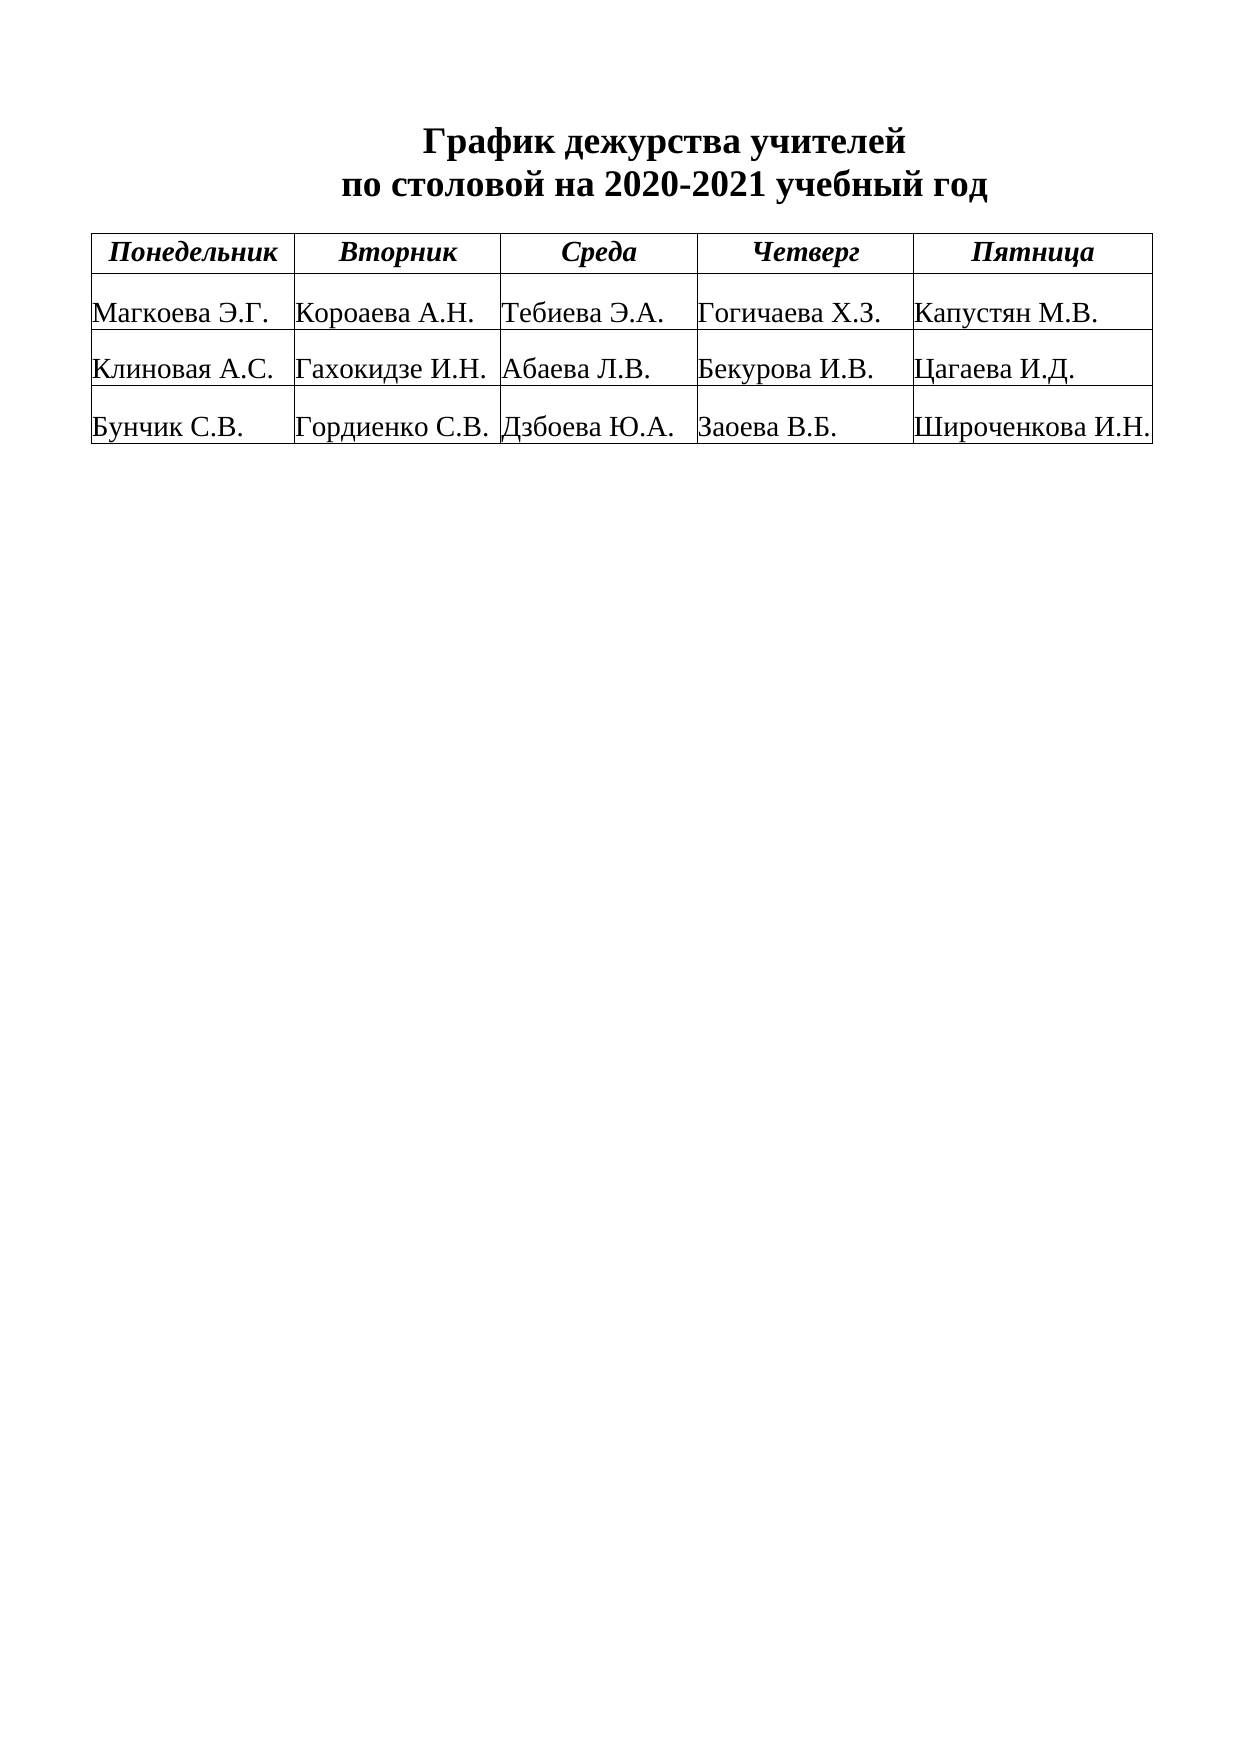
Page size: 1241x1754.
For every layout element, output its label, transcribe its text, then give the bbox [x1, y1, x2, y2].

text График дежурства учителей [177, 118, 1152, 161]
table_cell Тебиева Э.А. [501, 274, 697, 329]
table_cell Гогичаева Х.З. [698, 274, 913, 329]
table_header Понедельник [92, 234, 294, 273]
table_cell Бекурова И.В. [698, 330, 913, 385]
table_cell Дзбоева Ю.А. [501, 386, 697, 443]
table_header Вторник [295, 234, 500, 273]
table_header Пятница [914, 234, 1152, 273]
table_cell Широченкова И.Н. [914, 386, 1152, 443]
table_cell Магкоева Э.Г. [92, 274, 294, 329]
text по столовой на 2020-2021 учебный год [177, 161, 1152, 204]
table_cell Абаева Л.В. [501, 330, 697, 385]
table_cell Бунчик С.В. [92, 386, 294, 443]
table_header Среда [501, 234, 697, 273]
table_cell Гордиенко С.В. [295, 386, 500, 443]
table_cell Заоева В.Б. [698, 386, 913, 443]
table_cell Клиновая А.С. [92, 330, 294, 385]
table_cell Короаева А.Н. [295, 274, 500, 329]
table_header Четверг [698, 234, 913, 273]
table_cell Цагаева И.Д. [914, 330, 1152, 385]
table_cell Капустян М.В. [914, 274, 1152, 329]
table_cell Гахокидзе И.Н. [295, 330, 500, 385]
